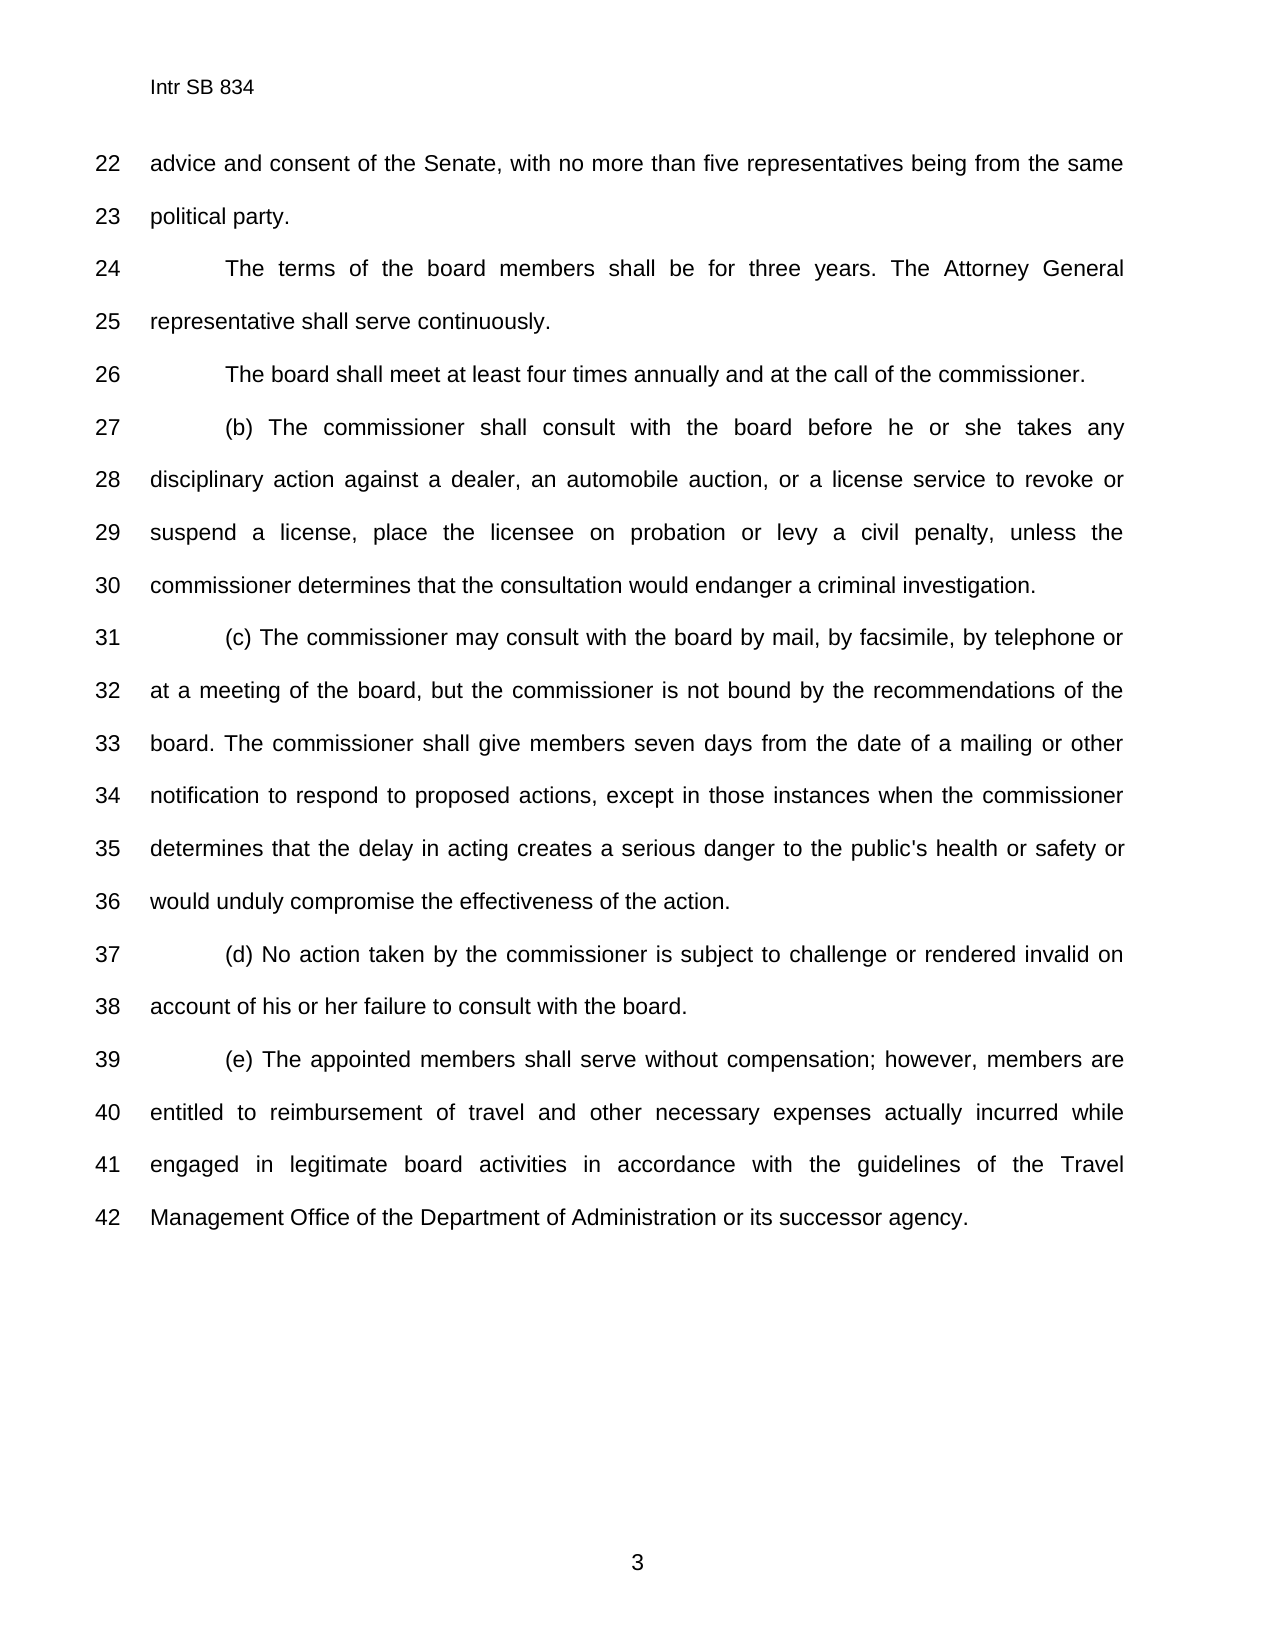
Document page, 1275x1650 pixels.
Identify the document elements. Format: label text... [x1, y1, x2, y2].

text (d) No action taken by the commissioner is subject to challenge or rendered invalid on account of his or her failure to consult with the board. [150, 941, 1125, 1020]
text The terms of the board members shall be for three years. The Attorney General representative shall serve continuously. [150, 255, 1125, 334]
text The board shall meet at least four times annually and at the call of the commissioner. [150, 361, 1125, 387]
text (b) The commissioner shall consult with the board before he or she takes any disciplinary action against a dealer, an automobile auction, or a license service to revoke or suspend a license, place the licensee on probation or levy a civil penalty, unless the commissioner determines that the consultation would endanger a criminal investigation. [150, 413, 1125, 598]
text (e) The appointed members shall serve without compensation; however, members are entitled to reimbursement of travel and other necessary expenses actually incurred while engaged in legitimate board activities in accordance with the guidelines of the Travel Management Office of the Department of Administration or its successor agency. [150, 1046, 1125, 1231]
text (c) The commissioner may consult with the board by mail, by facsimile, by telephone or at a meeting of the board, but the commissioner is not bound by the recommendations of the board. The commissioner shall give members seven days from the date of a mailing or other notification to respond to proposed actions, except in those instances when the commissioner determines that the delay in acting creates a serious danger to the publics health or safety or would unduly compromise the effectiveness of the action. [150, 624, 1125, 914]
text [150, 150, 1125, 229]
